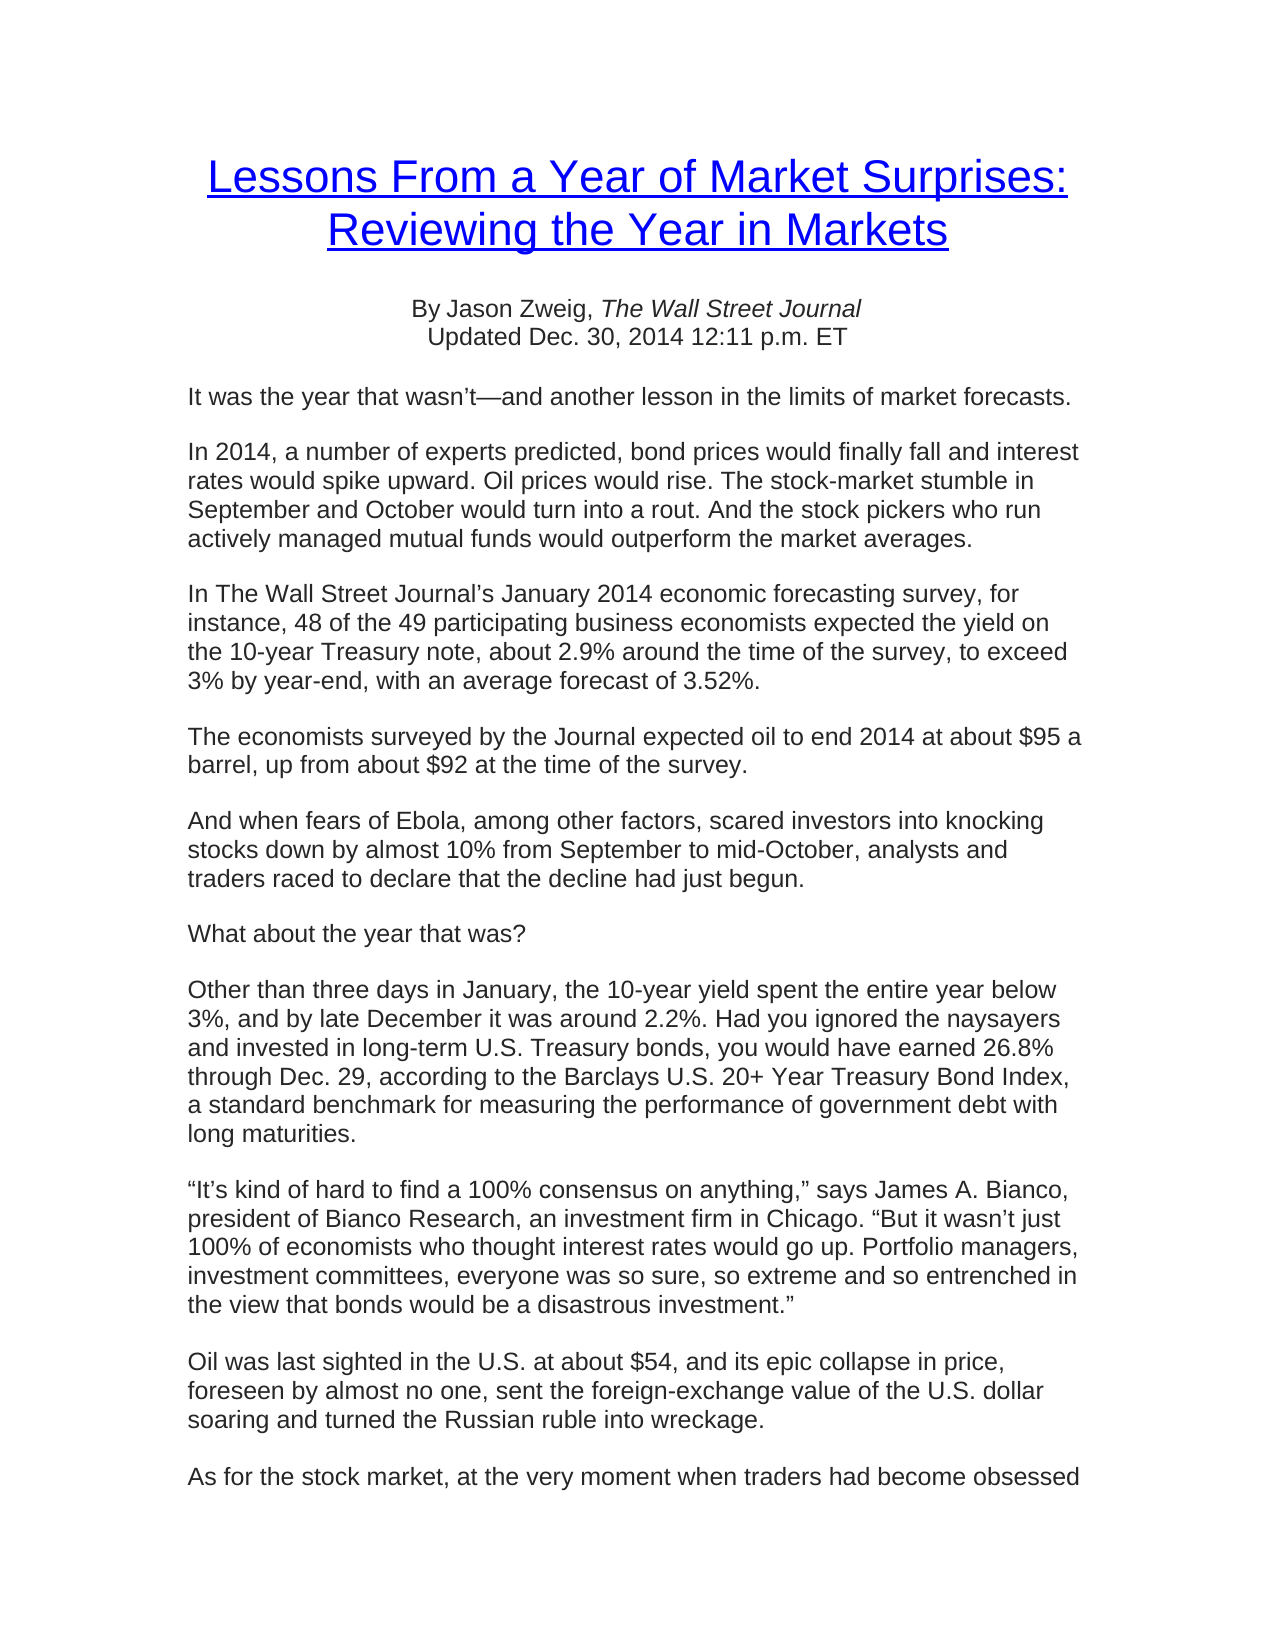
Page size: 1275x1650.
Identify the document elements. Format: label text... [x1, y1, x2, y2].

text And when fears of Ebola, among other factors, scared investors into knocking stocks down by almost 10% from September to mid-October, analysts and traders raced to declare that the decline had just begun. [187, 806, 1087, 892]
text In The Wall Street Journal’s January 2014 economic forecasting survey, for instance, 48 of the 49 participating business economists expected the yield on the 10-year Treasury note, about 2.9% around the time of the survey, to exceed 3% by year-end, with an average forecast of 3.52%. [187, 579, 1087, 694]
text Updated Dec. 30, 2014 12:11 p.m. ET [187, 322, 1087, 351]
text The economists surveyed by the Journal expected oil to end 2014 at about $95 a barrel, up from about $92 at the time of the survey. [187, 722, 1087, 779]
text By Jason Zweig, The Wall Street Journal [187, 293, 1087, 322]
text Other than three days in January, the 10-year yield spent the entire year below 3%, and by late December it was around 2.2%. Had you ignored the naysayers and invested in long-term U.S. Treasury bonds, you would have earned 26.8% through Dec. 29, according to the Barclays U.S. 20+ Year Treasury Bond Index, a standard benchmark for measuring the performance of government debt with long maturities. [187, 975, 1087, 1148]
text “It’s kind of hard to find a 100% consensus on anything,” says James A. Bianco, president of Bianco Research, an investment firm in Chicago. “But it wasn’t just 100% of economists who thought interest rates would go up. Portfolio managers, investment committees, everyone was so sure, so extreme and so entrenched in the view that bonds would be a disastrous investment.” [187, 1175, 1087, 1319]
text In 2014, a number of experts predicted, bond prices would finally fall and interest rates would spike upward. Oil prices would rise. The stock-market stumble in September and October would turn into a rout. And the stock pickers who run actively managed mutual funds would outperform the market averages. [187, 437, 1087, 552]
text What about the year that was? [187, 919, 1087, 948]
text It was the year that wasn’t—and another lesson in the limits of market forecasts. [187, 382, 1087, 410]
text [187, 1462, 1087, 1491]
text Oil was last sighted in the U.S. at about $54, and its epic collapse in price, foreseen by almost no one, sent the foreign-exchange value of the U.S. dollar soaring and turned the Russian ruble into wreckage. [187, 1347, 1087, 1434]
text Lessons From a Year of Market Surprises: Reviewing the Year in Markets [187, 150, 1087, 255]
